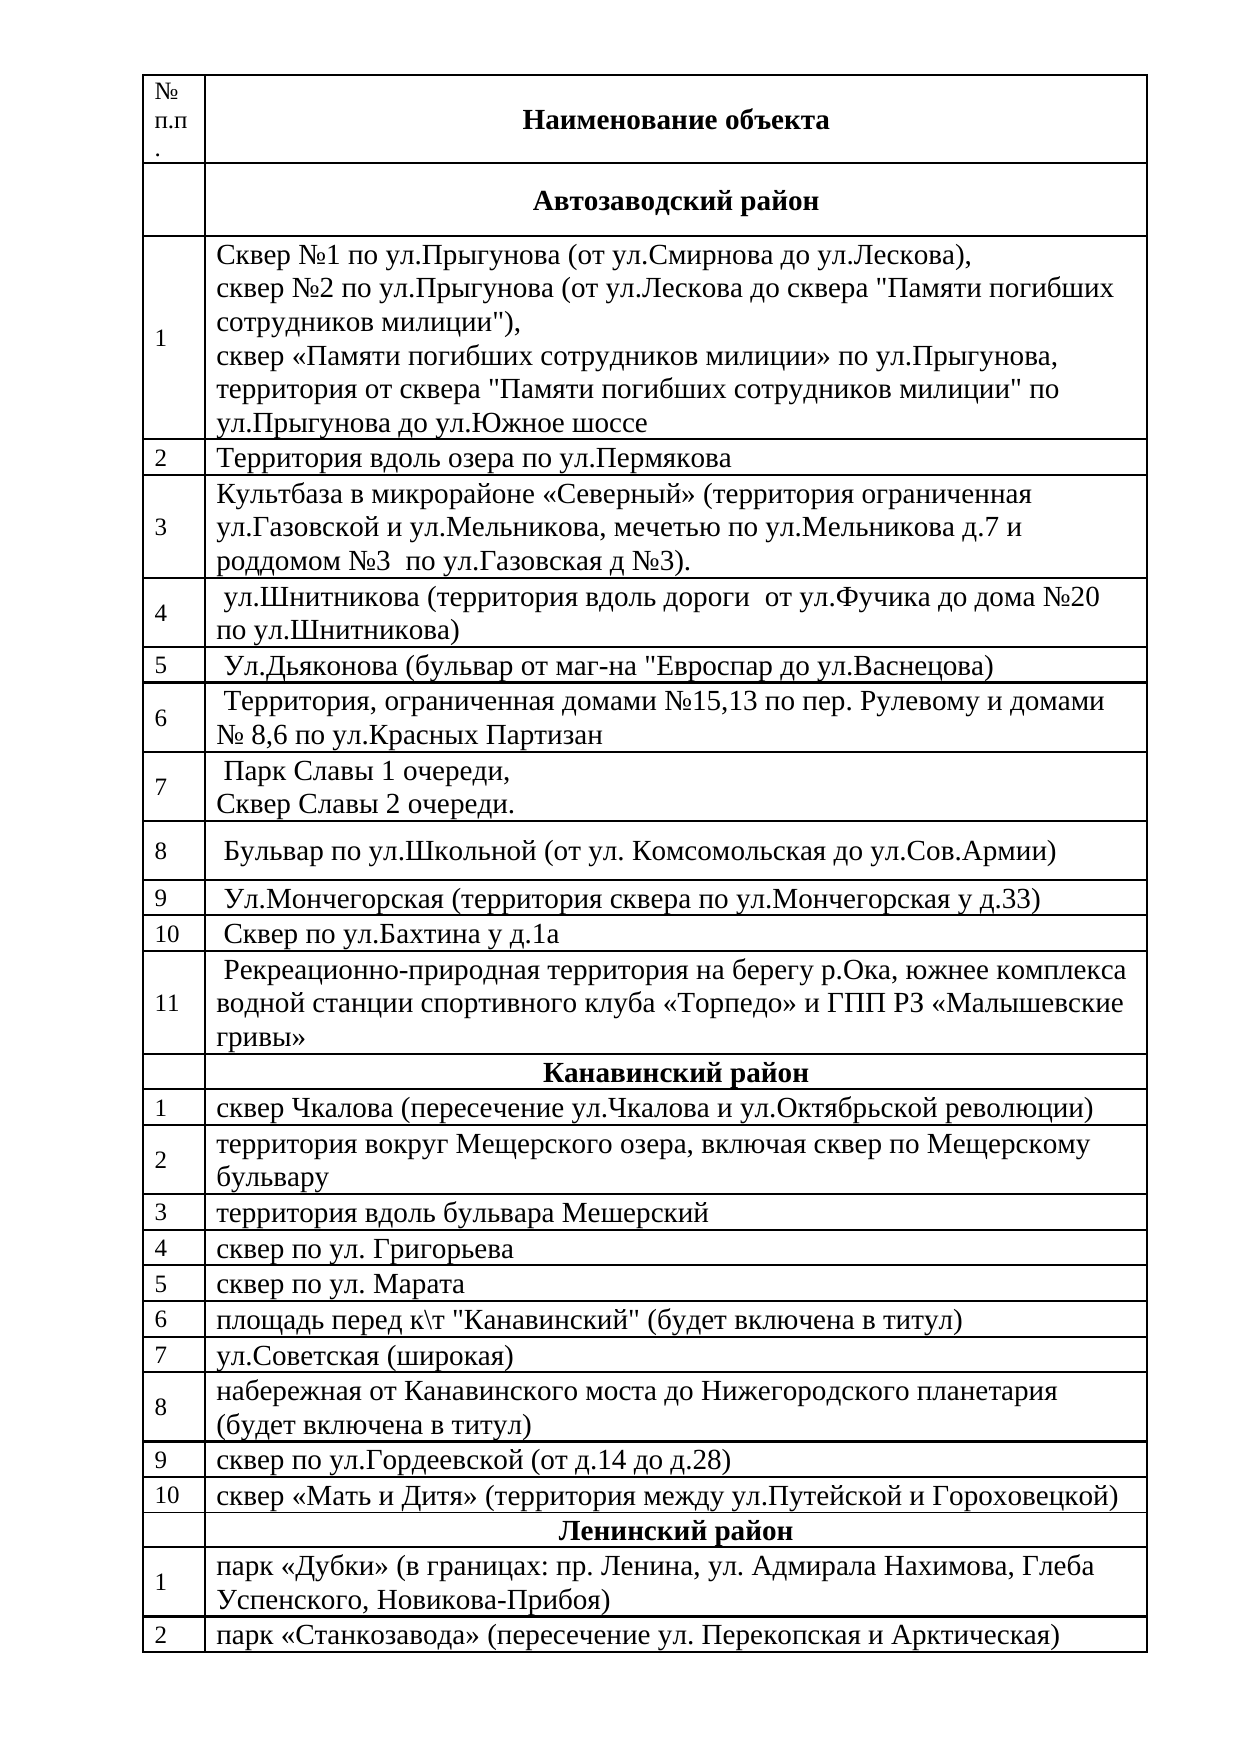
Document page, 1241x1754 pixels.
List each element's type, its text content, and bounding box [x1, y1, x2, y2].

table_cell сквер Чкалова (пересечение ул.Чкалова и ул.Октябрьской революции) [206, 1090, 1146, 1124]
table_cell парк «Станкозавода» (пересечение ул. Перекопская и Арктическая) [206, 1618, 1146, 1651]
table_cell Автозаводский район [206, 164, 1146, 235]
table_cell территория вдоль бульвара Мешерский [206, 1195, 1146, 1229]
table_cell Рекреационно-природная территория на берегу р.Ока, южнее комплекса водной станции спортивного клуба «Торпедо» и ГПП РЗ «Малышевские гривы» [206, 952, 1146, 1053]
table_cell 5 [144, 1266, 204, 1300]
table_cell Ул.Дьяконова (бульвар от маг-на "Евроспар до ул.Васнецова) [206, 648, 1146, 681]
table_cell Культбаза в микрорайоне «Северный» (территория ограниченная ул.Газовской и ул.Мельникова, мечетью по ул.Мельникова д.7 и роддомом №3 по ул.Газовская д №3). [206, 476, 1146, 577]
table_cell 4 [144, 1231, 204, 1264]
table_cell 10 [144, 1478, 204, 1512]
table_cell ул.Шнитникова (территория вдоль дороги от ул.Фучика до дома №20 по ул.Шнитникова) [206, 579, 1146, 646]
table_cell 2 [144, 1126, 204, 1193]
table_cell Бульвар по ул.Школьной (от ул. Комсомольская до ул.Сов.Армии) [206, 822, 1146, 879]
table_cell 7 [144, 1338, 204, 1371]
table_cell сквер «Мать и Дитя» (территория между ул.Путейской и Гороховецкой) [206, 1478, 1146, 1512]
table_cell 1 [144, 237, 204, 438]
table_cell 11 [144, 952, 204, 1053]
table_cell сквер по ул. Марата [206, 1266, 1146, 1300]
table_cell территория вокруг Мещерского озера, включая сквер по Мещерскому бульвару [206, 1126, 1146, 1193]
table_cell 2 [144, 1618, 204, 1651]
table_cell Ленинский район [206, 1513, 1146, 1546]
table_cell 7 [144, 753, 204, 820]
table_header № п.п. [144, 76, 204, 162]
table_header Наименование объекта [206, 76, 1146, 162]
table_cell 1 [144, 1090, 204, 1124]
table_cell Парк Славы 1 очереди, Сквер Славы 2 очереди. [206, 753, 1146, 820]
table_cell набережная от Канавинского моста до Нижегородского планетария (будет включена в титул) [206, 1373, 1146, 1440]
table_cell 1 [144, 1548, 204, 1615]
table_cell сквер по ул.Гордеевской (от д.14 до д.28) [206, 1443, 1146, 1476]
table_cell Сквер по ул.Бахтина у д.1а [206, 916, 1146, 950]
table_cell 3 [144, 476, 204, 577]
table_cell [144, 1513, 204, 1546]
table_cell 9 [144, 881, 204, 914]
table_cell Территория, ограниченная домами №15,13 по пер. Рулевому и домами № 8,6 по ул.Красных Партизан [206, 684, 1146, 751]
table_cell 10 [144, 916, 204, 950]
table_cell 6 [144, 684, 204, 751]
table_cell 3 [144, 1195, 204, 1229]
table_cell 5 [144, 648, 204, 681]
table_cell Сквер №1 по ул.Прыгунова (от ул.Смирнова до ул.Лескова), сквер №2 по ул.Прыгунова (от ул.Лескова до сквера "Памяти погибших сотрудников милиции"), сквер «Памяти погибших сотрудников милиции» по ул.Прыгунова, территория от сквера "Памяти погибших сотрудников милиции" по ул.Прыгунова до ул.Южное шоссе [206, 237, 1146, 438]
table_cell сквер по ул. Григорьева [206, 1231, 1146, 1264]
table_cell Территория вдоль озера по ул.Пермякова [206, 440, 1146, 474]
table_cell Канавинский район [206, 1055, 1146, 1088]
table_cell 8 [144, 1373, 204, 1440]
table_cell [144, 1055, 204, 1088]
table_cell ул.Советская (широкая) [206, 1338, 1146, 1371]
table_cell 2 [144, 440, 204, 474]
table_cell 9 [144, 1443, 204, 1476]
table_cell парк «Дубки» (в границах: пр. Ленина, ул. Адмирала Нахимова, Глеба Успенского, Новикова-Прибоя) [206, 1548, 1146, 1615]
table_cell [144, 164, 204, 235]
table_cell площадь перед к\т "Канавинский" (будет включена в титул) [206, 1302, 1146, 1336]
table_cell 4 [144, 579, 204, 646]
table_cell 6 [144, 1302, 204, 1336]
table_cell Ул.Мончегорская (территория сквера по ул.Мончегорская у д.33) [206, 881, 1146, 914]
table_cell 8 [144, 822, 204, 879]
